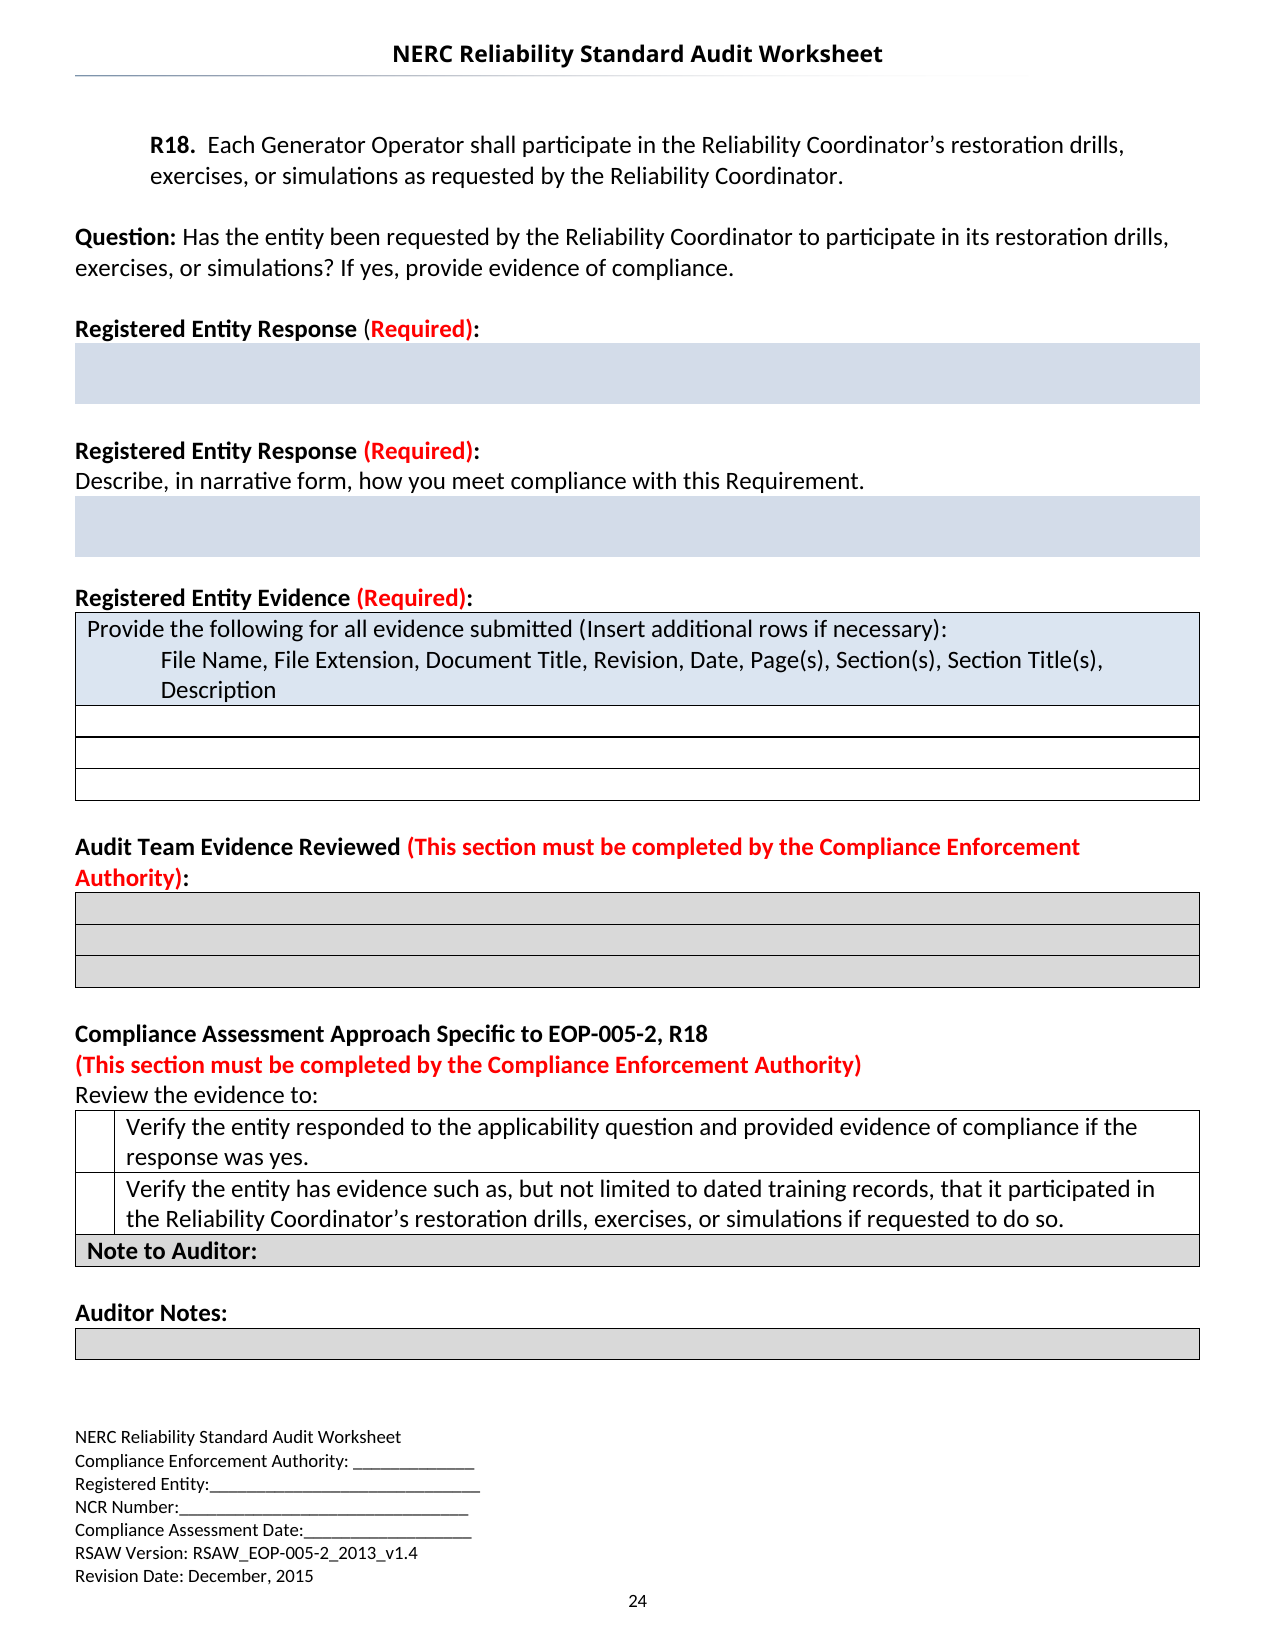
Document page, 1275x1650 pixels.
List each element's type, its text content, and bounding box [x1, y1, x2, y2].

text Auditor Notes: [75, 1297, 1200, 1328]
text Registered Entity Response (Required): [75, 313, 1200, 343]
text Registered Entity Evidence (Required): [75, 584, 1200, 612]
table_header Verify the entity responded to the applicability question and provided evidence of compliance if the response was yes. [115, 1111, 1199, 1172]
text R18. Each Generator Operator shall participate in the Reliability Coordinator’s restoration drills, exercises, or simulations as requested by the Reliability Coordinator. [150, 129, 1200, 191]
table_cell Verify the entity has evidence such as, but not limited to dated training records, that it participated in the Reliability Coordinator’s restoration drills, exercises, or simulations if requested to do so. [115, 1173, 1199, 1234]
table_cell [76, 738, 1199, 768]
table_header [76, 1329, 1199, 1359]
table_cell [76, 769, 1199, 799]
text Question: Has the entity been requested by the Reliability Coordinator to participate in its restoration drills, exercises, or simulations? If yes, provide evidence of compliance. [75, 221, 1200, 282]
table_cell [76, 956, 1199, 987]
text Review the evidence to: [75, 1079, 1200, 1110]
table_header [76, 1111, 114, 1172]
text Describe, in narrative form, how you meet compliance with this Requirement. [75, 465, 1200, 496]
text (This section must be completed by the Compliance Enforcement Authority) [75, 1049, 1200, 1079]
text Registered Entity Response (Required): [75, 435, 1200, 465]
table_cell [76, 1173, 114, 1234]
table_cell [76, 925, 1199, 955]
table_header Provide the following for all evidence submitted (Insert additional rows if necessary): File Name, File Extension, Document Title, Revision, Date, Page(s), Section(s), Section Title(s), Description [76, 613, 1199, 705]
table_header [76, 893, 1199, 924]
table_cell [76, 706, 1199, 736]
picture [75, 75, 1052, 84]
table_cell Note to Auditor: [76, 1235, 1199, 1266]
text Compliance Assessment Approach Specific to EOP-005-2, R18 [75, 1018, 1200, 1049]
text Audit Team Evidence Reviewed (This section must be completed by the Compliance Enforcement Authority): [75, 831, 1200, 892]
